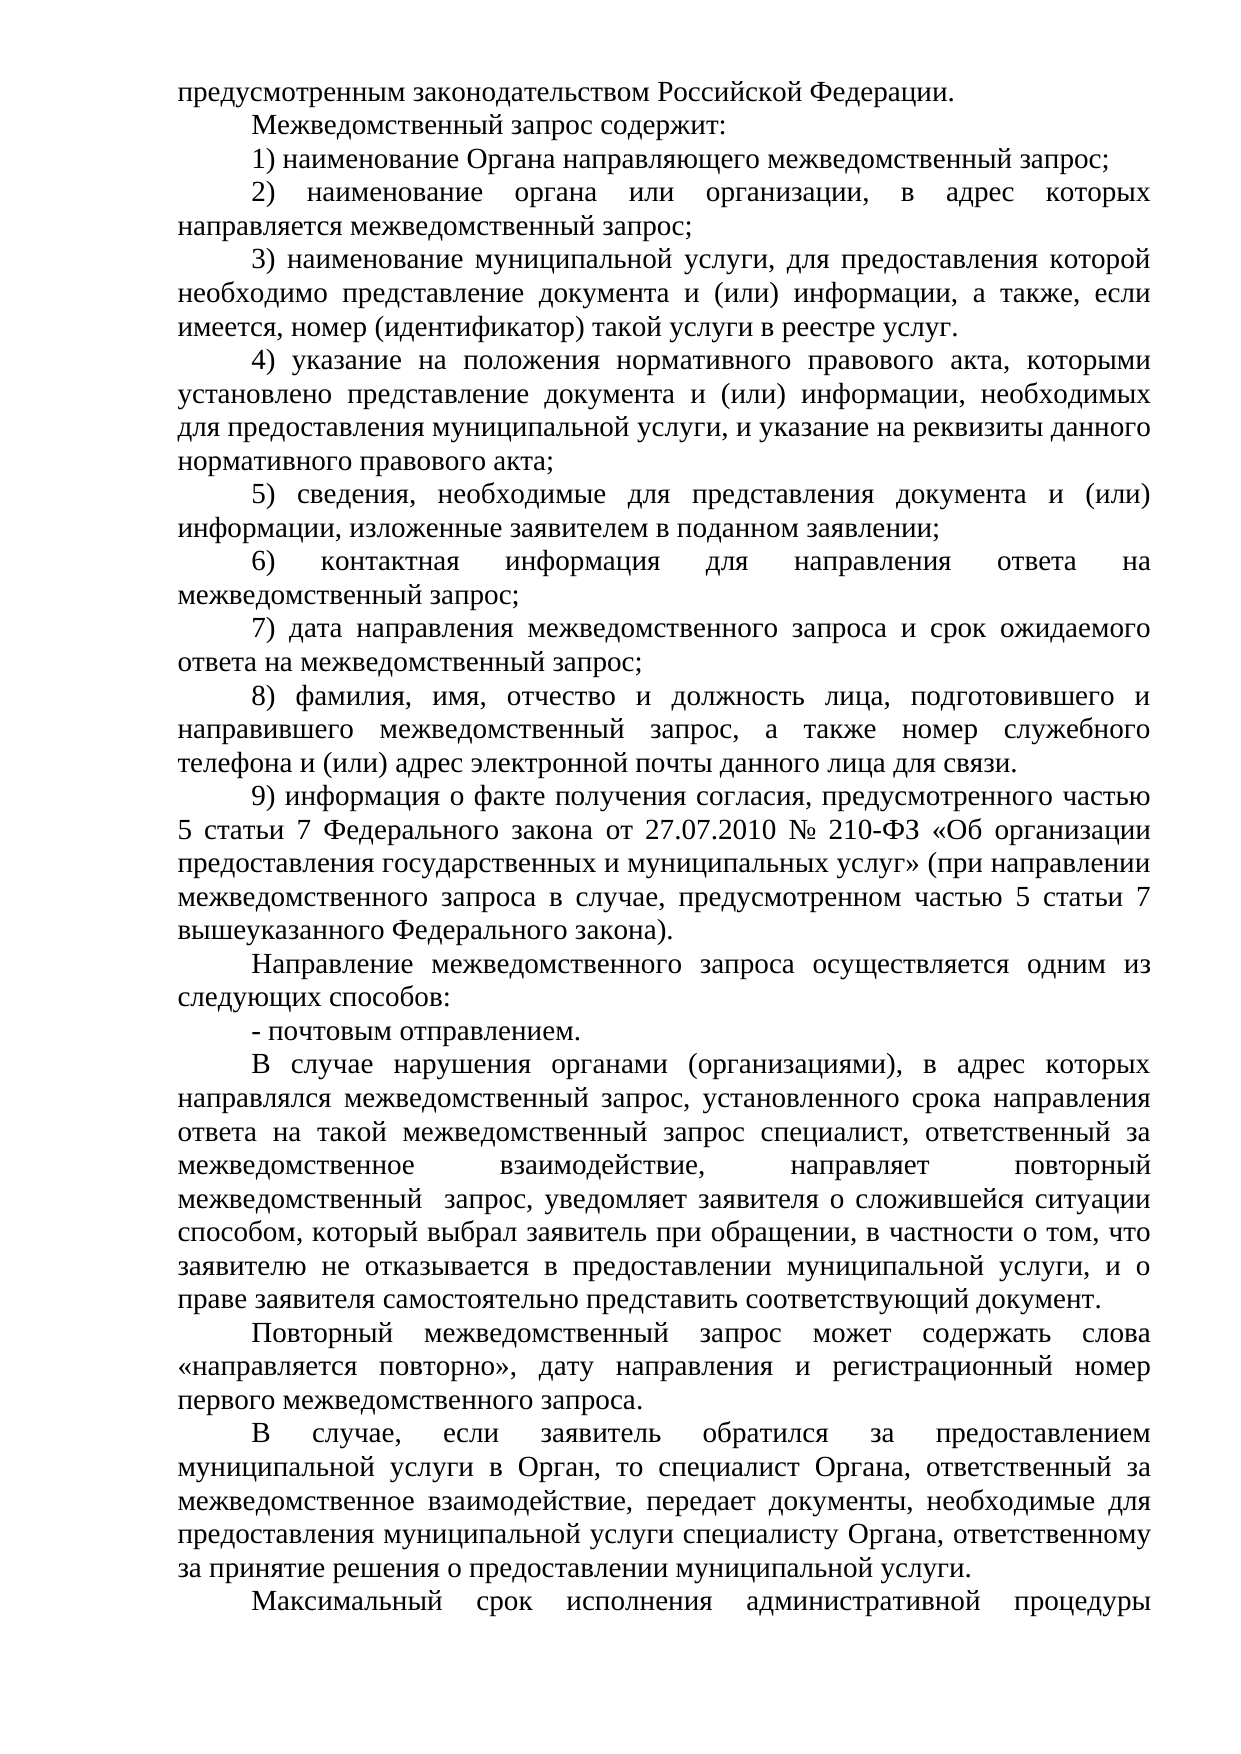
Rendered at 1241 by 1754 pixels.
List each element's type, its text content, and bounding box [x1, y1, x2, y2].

text 8) фамилия, имя, отчество и должность лица, подготовившего и направившего межведомственный запрос, а также номер служебного телефона и (или) адрес электронной почты данного лица для связи. [177, 678, 1152, 778]
text 2) наименование органа или организации, в адрес которых направляется межведомственный запрос; [177, 174, 1152, 242]
text Межведомственный запрос содержит: [177, 107, 1152, 141]
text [177, 74, 1152, 107]
text Направление межведомственного запроса осуществляется одним из следующих способов: [177, 946, 1152, 1013]
text В случае нарушения органами (организациями), в адрес которых направлялся межведомственный запрос, установленного срока направления ответа на такой межведомственный запрос специалист, ответственный за межведомственное взаимодействие, направляет повторный межведомственный запрос, уведомляет заявителя о сложившейся ситуации способом, который выбрал заявитель при обращении, в частности о том, что заявителю не отказывается в предоставлении муниципальной услуги, и о праве заявителя самостоятельно представить соответствующий документ. [177, 1047, 1152, 1315]
text 9) информация о факте получения согласия, предусмотренного частью 5 статьи 7 Федерального закона от 27.07.2010 № 210-ФЗ «Об организации предоставления государственных и муниципальных услуг» (при направлении межведомственного запроса в случае, предусмотренном частью 5 статьи 7 вышеуказанного Федерального закона). [177, 778, 1152, 946]
text 4) указание на положения нормативного правового акта, которыми установлено представление документа и (или) информации, необходимых для предоставления муниципальной услуги, и указание на реквизиты данного нормативного правового акта; [177, 342, 1152, 476]
text - почтовым отправлением. [177, 1013, 1152, 1047]
text 3) наименование муниципальной услуги, для предоставления которой необходимо представление документа и (или) информации, а также, если имеется, номер (идентификатор) такой услуги в реестре услуг. [177, 242, 1152, 342]
text 6) контактная информация для направления ответа на межведомственный запрос; [177, 543, 1152, 611]
text В случае, если заявитель обратился за предоставлением муниципальной услуги в Орган, то специалист Органа, ответственный за межведомственное взаимодействие, передает документы, необходимые для предоставления муниципальной услуги специалисту Органа, ответственному за принятие решения о предоставлении муниципальной услуги. [177, 1416, 1152, 1583]
text 5) сведения, необходимые для представления документа и (или) информации, изложенные заявителем в поданном заявлении; [177, 476, 1152, 543]
text 7) дата направления межведомственного запроса и срок ожидаемого ответа на межведомственный запрос; [177, 611, 1152, 678]
text Повторный межведомственный запрос может содержать слова «направляется повторно», дату направления и регистрационный номер первого межведомственного запроса. [177, 1315, 1152, 1416]
text 1) наименование Органа направляющего межведомственный запрос; [177, 141, 1152, 174]
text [177, 1583, 1152, 1617]
